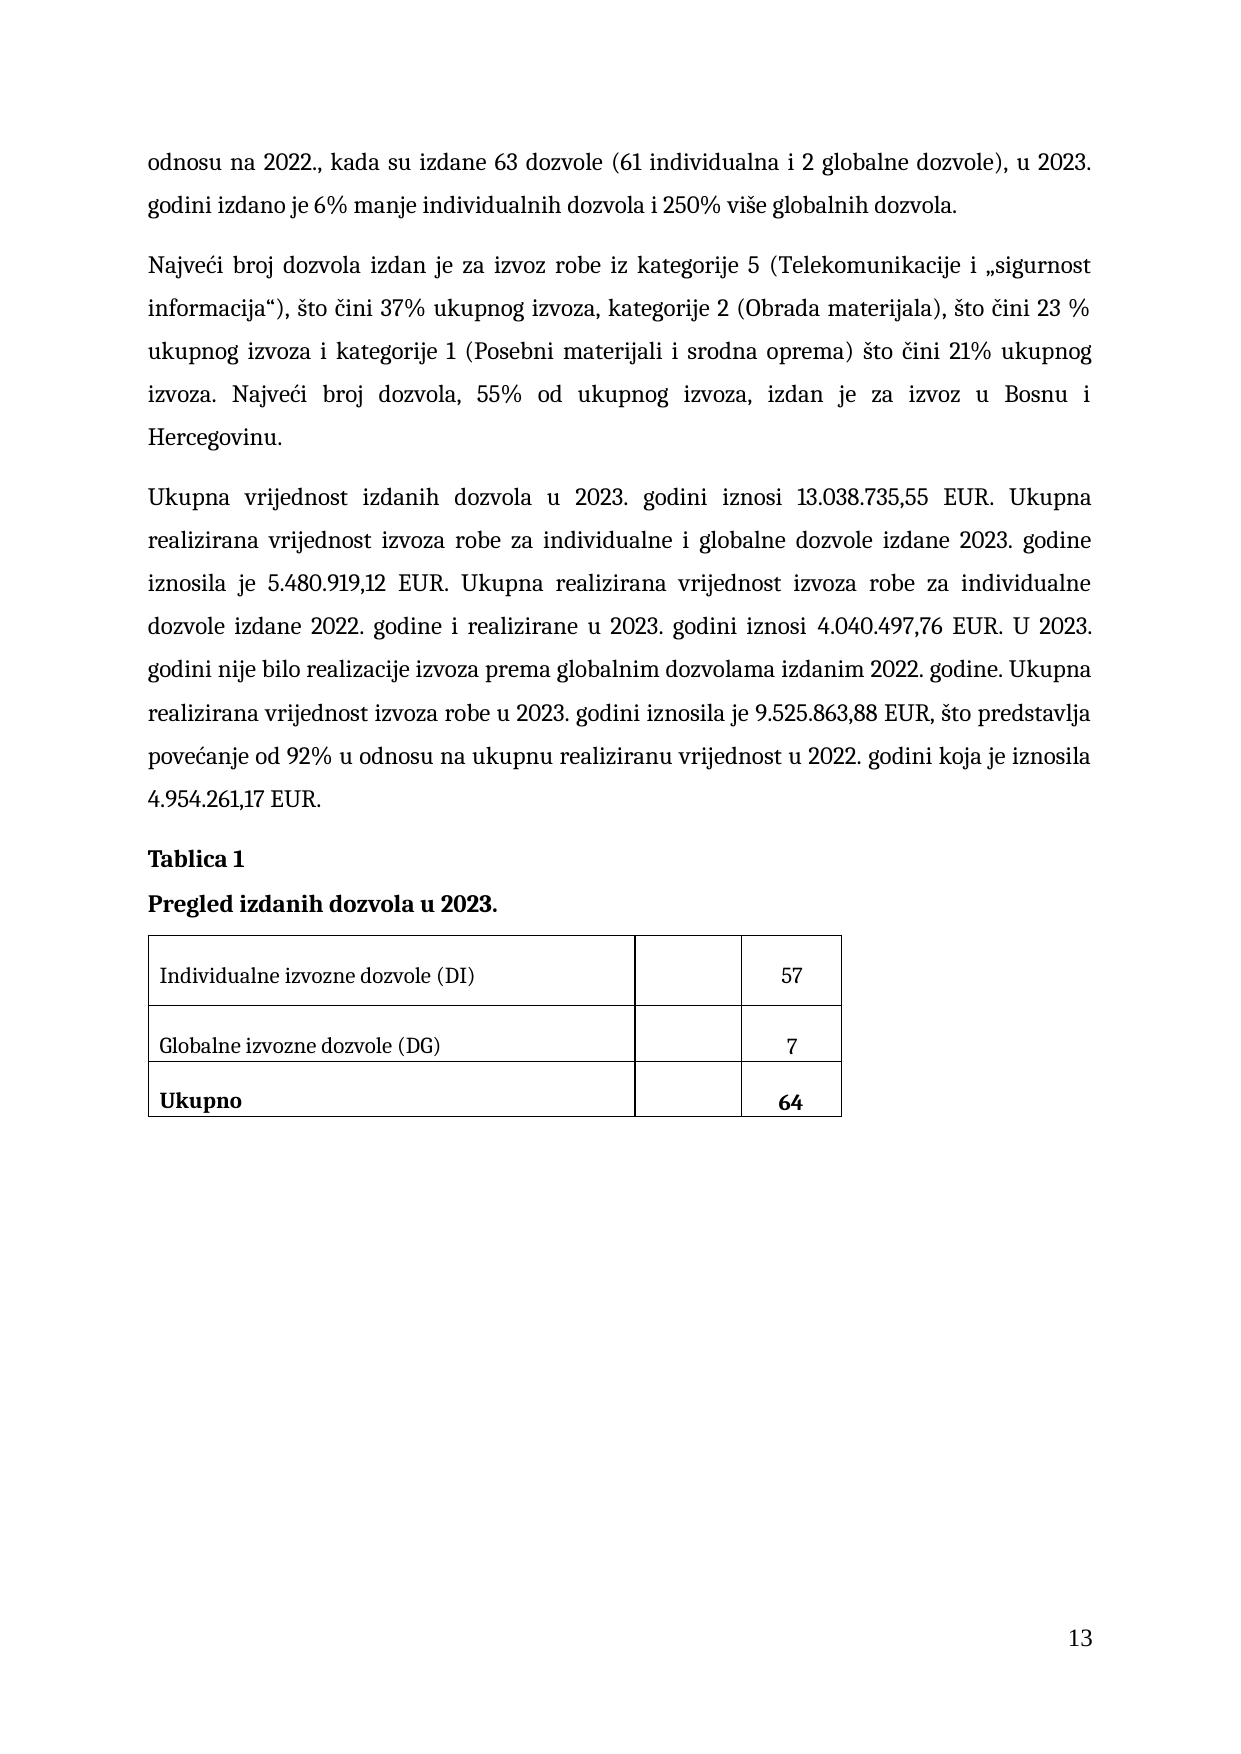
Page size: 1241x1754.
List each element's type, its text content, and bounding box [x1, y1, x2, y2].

table_cell Ukupno [149, 1062, 634, 1116]
table_cell [636, 1006, 741, 1061]
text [148, 148, 1093, 219]
text Najveći broj dozvola izdan je za izvoz robe iz kategorije 5 (Telekomunikacije i „sigurnost informacija“), što čini 37% ukupnog izvoza, kategorije 2 (Obrada materijala), što čini 23 % ukupnog izvoza i kategorije 1 (Posebni materijali i srodna oprema) što čini 21% ukupnog izvoza. Najveći broj dozvola, 55% od ukupnog izvoza, izdan je za izvoz u Bosnu i Hercegovinu. [148, 251, 1093, 452]
text Pregled izdanih dozvola u 2023. [148, 890, 1093, 919]
table_header [636, 936, 741, 1005]
table_cell [636, 1062, 741, 1116]
table_cell 64 [742, 1062, 841, 1116]
table_cell Globalne izvozne dozvole (DG) [149, 1006, 634, 1061]
table_cell 7 [742, 1006, 841, 1061]
text Ukupna vrijednost izdanih dozvola u 2023. godini iznosi 13.038.735,55 EUR. Ukupna realizirana vrijednost izvoza robe za individualne i globalne dozvole izdane 2023. godine iznosila je 5.480.919,12 EUR. Ukupna realizirana vrijednost izvoza robe za individualne dozvole izdane 2022. godine i realizirane u 2023. godini iznosi 4.040.497,76 EUR. U 2023. godini nije bilo realizacije izvoza prema globalnim dozvolama izdanim 2022. godine. Ukupna realizirana vrijednost izvoza robe u 2023. godini iznosila je 9.525.863,88 EUR, što predstavlja povećanje od 92% u odnosu na ukupnu realiziranu vrijednost u 2022. godini koja je iznosila 4.954.261,17 EUR. [148, 483, 1093, 813]
text Tablica 1 [148, 844, 1093, 873]
table_header Individualne izvozne dozvole (DI) [149, 936, 634, 1005]
table_header 57 [742, 936, 841, 1005]
